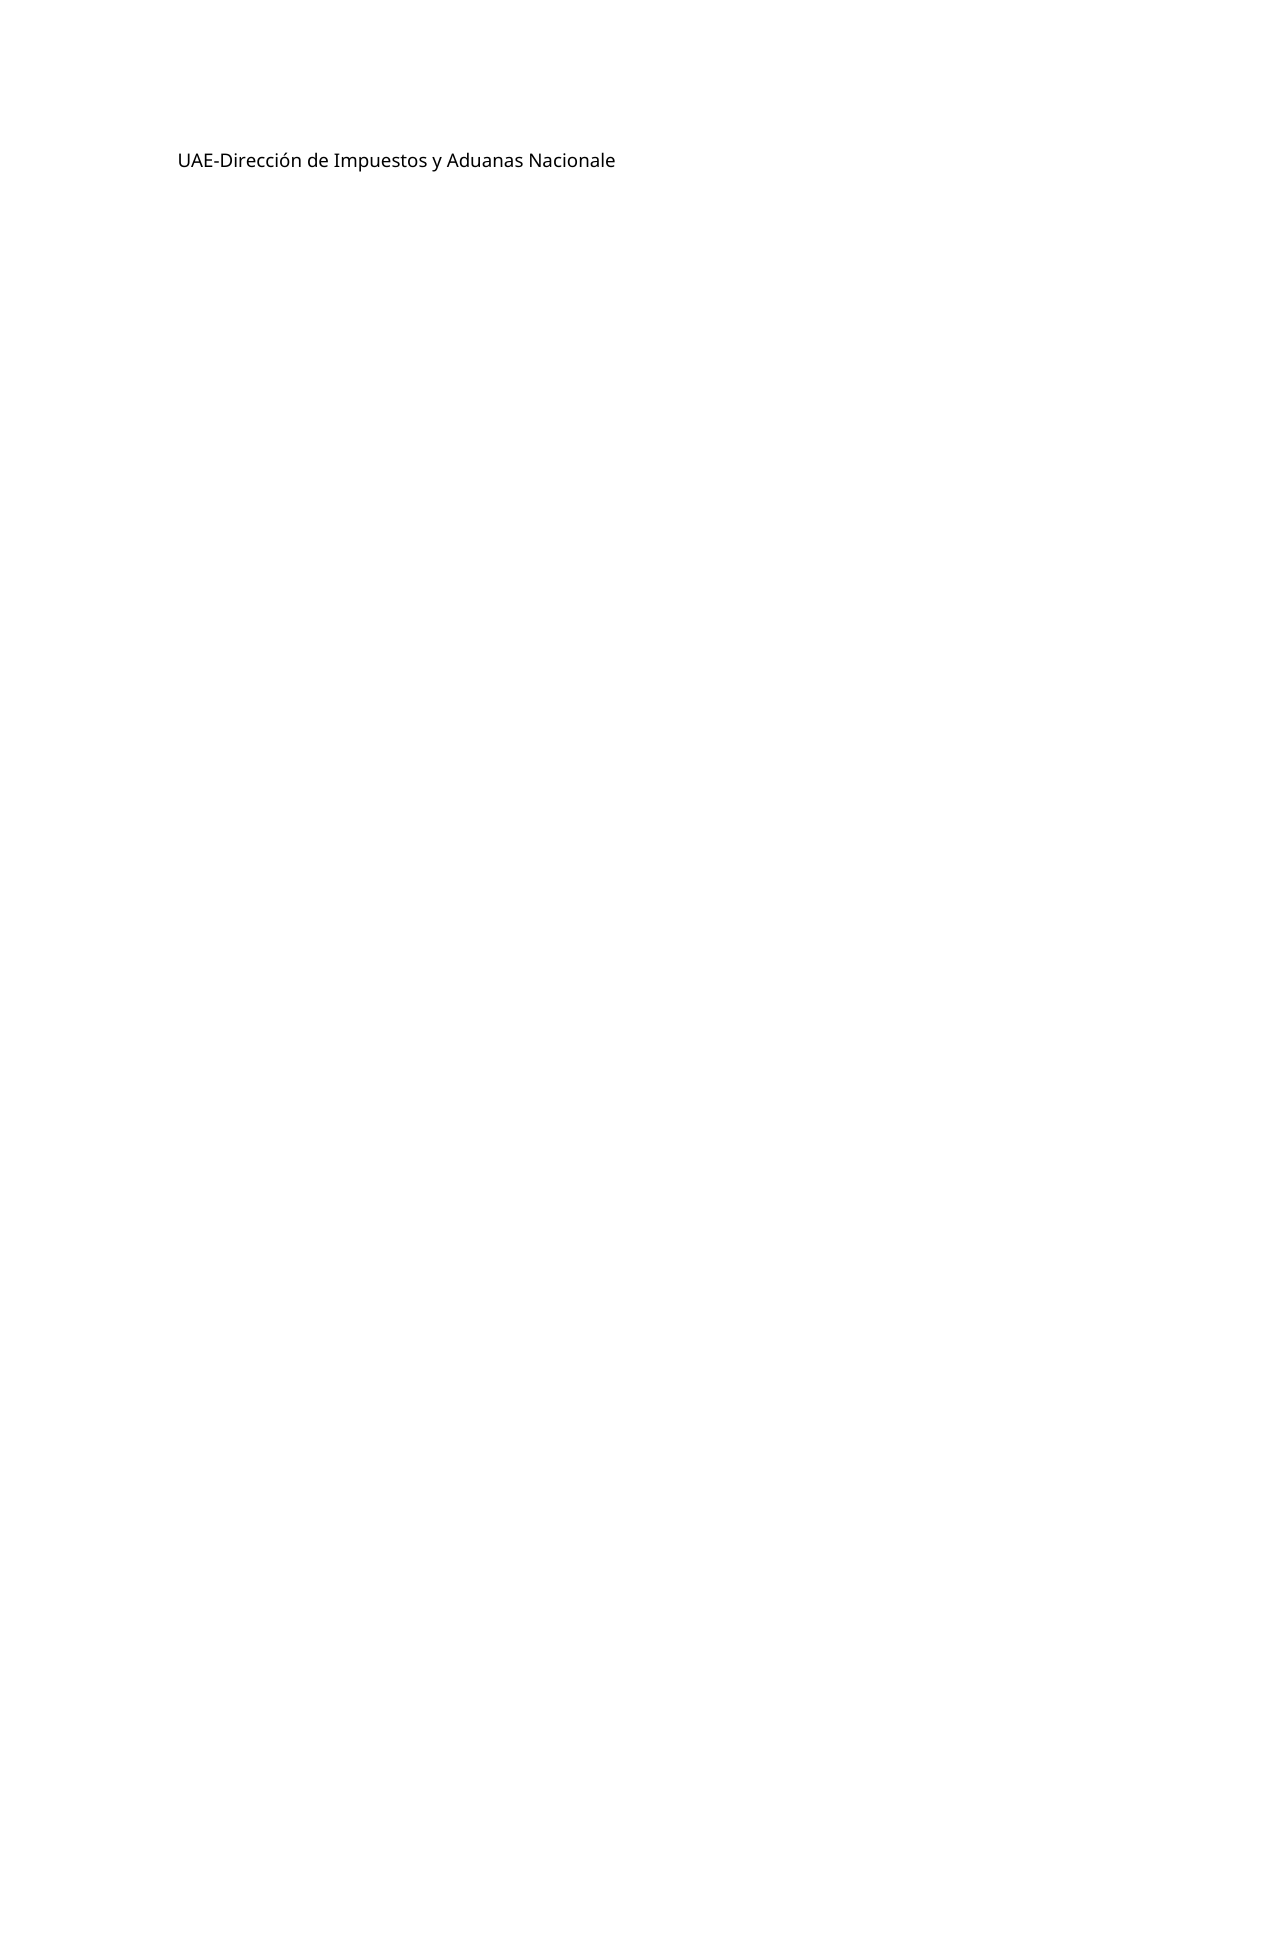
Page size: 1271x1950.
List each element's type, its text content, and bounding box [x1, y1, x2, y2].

text UAE-Dirección de Impuestos y Aduanas Nacionale [177, 148, 1094, 173]
